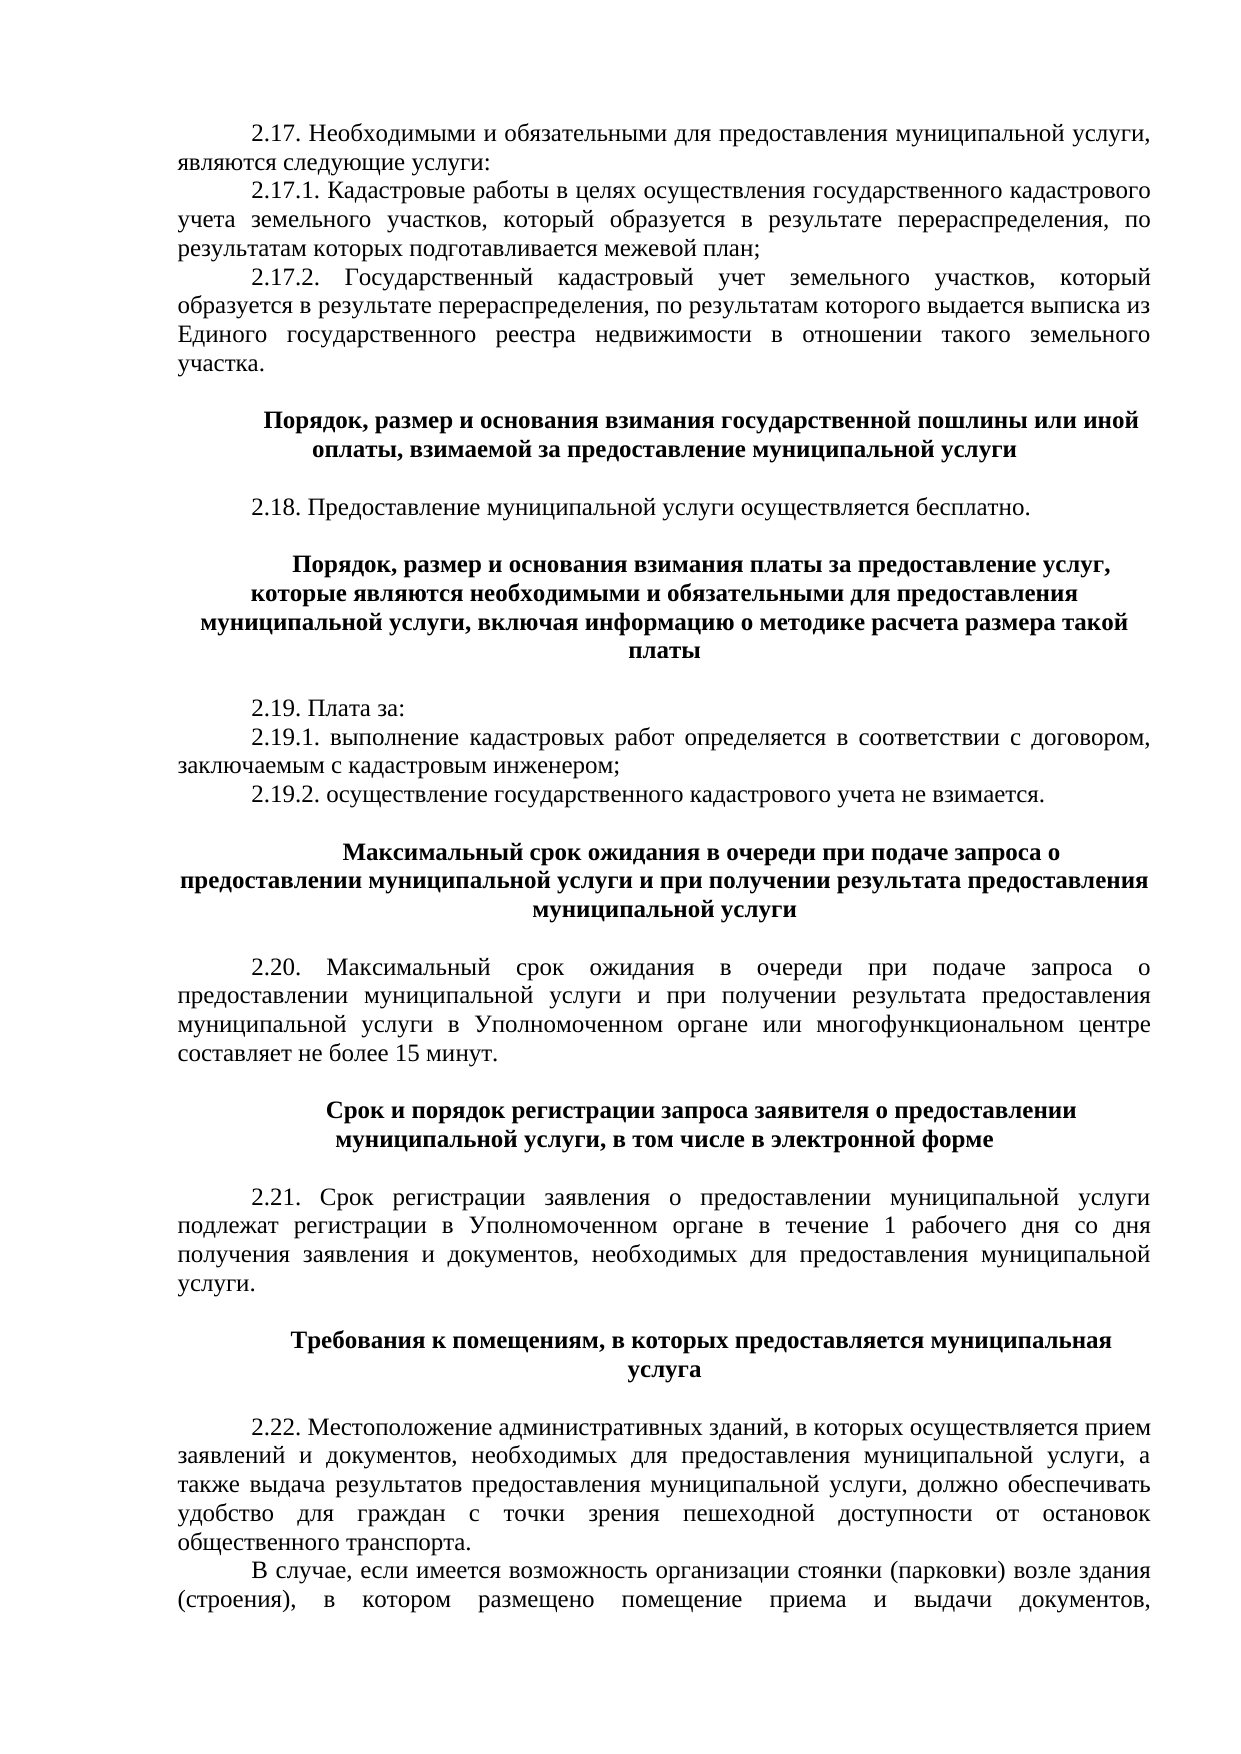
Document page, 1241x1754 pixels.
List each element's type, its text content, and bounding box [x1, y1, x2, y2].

text 2.21. Срок регистрации заявления о предоставлении муниципальной услуги подлежат регистрации в Уполномоченном органе в течение 1 рабочего дня со дня получения заявления и документов, необходимых для предоставления муниципальной услуги. [177, 1182, 1152, 1297]
text 2.19.1. выполнение кадастровых работ определяется в соответствии с договором, заключаемым с кадастровым инженером; [177, 722, 1152, 779]
text 2.20. Максимальный срок ожидания в очереди при подаче запроса о предоставлении муниципальной услуги и при получении результата предоставления муниципальной услуги в Уполномоченном органе или многофункциональном центре составляет не более 15 минут. [177, 952, 1152, 1067]
text Срок и порядок регистрации запроса заявителя о предоставлении муниципальной услуги, в том числе в электронной форме [177, 1096, 1152, 1153]
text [177, 1556, 1152, 1613]
text 2.17. Необходимыми и обязательными для предоставления муниципальной услуги, являются следующие услуги: [177, 118, 1152, 176]
text 2.17.1. Кадастровые работы в целях осуществления государственного кадастрового учета земельного участков, который образуется в результате перераспределения, по результатам которых подготавливается межевой план; [177, 176, 1152, 262]
text Порядок, размер и основания взимания платы за предоставление услуг, которые являются необходимыми и обязательными для предоставления муниципальной услуги, включая информацию о методике расчета размера такой платы [177, 549, 1152, 664]
text 2.19. Плата за: [177, 693, 1152, 722]
text Требования к помещениям, в которых предоставляется муниципальная услуга [177, 1326, 1152, 1383]
text Максимальный срок ожидания в очереди при подаче запроса о предоставлении муниципальной услуги и при получении результата предоставления муниципальной услуги [177, 837, 1152, 923]
text 2.19.2. осуществление государственного кадастрового учета не взимается. [177, 779, 1152, 808]
text 2.18. Предоставление муниципальной услуги осуществляется бесплатно. [177, 492, 1152, 521]
text 2.17.2. Государственный кадастровый учет земельного участков, который образуется в результате перераспределения, по результатам которого выдается выписка из Единого государственного реестра недвижимости в отношении такого земельного участка. [177, 262, 1152, 377]
text 2.22. Местоположение административных зданий, в которых осуществляется прием заявлений и документов, необходимых для предоставления муниципальной услуги, а также выдача результатов предоставления муниципальной услуги, должно обеспечивать удобство для граждан с точки зрения пешеходной доступности от остановок общественного транспорта. [177, 1412, 1152, 1556]
text Порядок, размер и основания взимания государственной пошлины или иной оплаты, взимаемой за предоставление муниципальной услуги [177, 406, 1152, 463]
